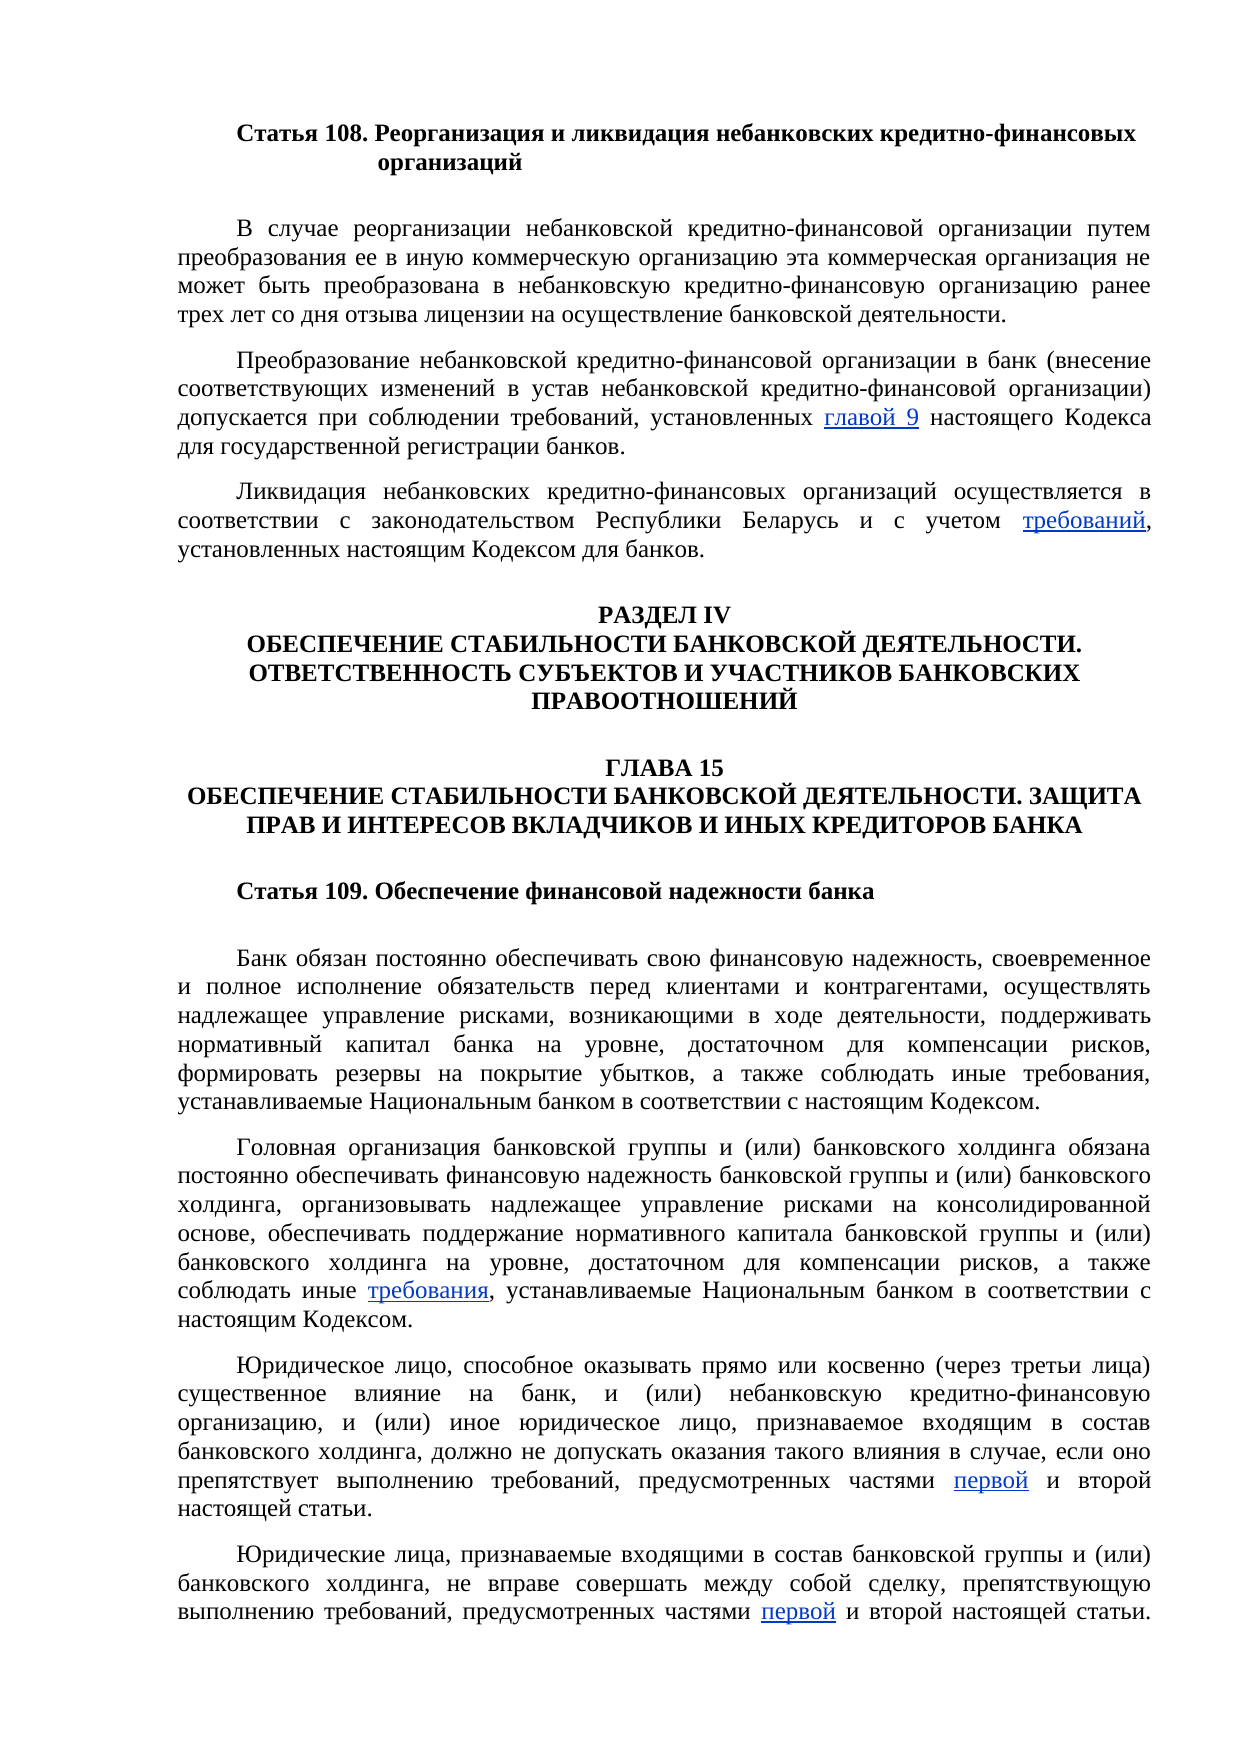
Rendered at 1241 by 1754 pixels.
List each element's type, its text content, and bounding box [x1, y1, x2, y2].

text Юридическое лицо, способное оказывать прямо или косвенно (через третьи лица) существенное влияние на банк, и (или) небанковскую кредитно-финансовую организацию, и (или) иное юридическое лицо, признаваемое входящим в состав банковского холдинга, должно не допускать оказания такого влияния в случае, если оно препятствует выполнению требований, предусмотренных частями первой и второй настоящей статьи. [177, 1350, 1152, 1522]
text В случае реорганизации небанковской кредитно-финансовой организации путем преобразования ее в иную коммерческую организацию эта коммерческая организация не может быть преобразована в небанковскую кредитно-финансовую организацию ранее трех лет со дня отзыва лицензии на осуществление банковской деятельности. [177, 213, 1152, 328]
text Статья 109. Обеспечение финансовой надежности банка [236, 876, 1152, 905]
text Статья 108. Реорганизация и ликвидация небанковских кредитно-финансовых организаций [236, 118, 1152, 176]
text РАЗДЕЛ IV ОБЕСПЕЧЕНИЕ СТАБИЛЬНОСТИ БАНКОВСКОЙ ДЕЯТЕЛЬНОСТИ. ОТВЕТСТВЕННОСТЬ СУБЪЕКТОВ И УЧАСТНИКОВ БАНКОВСКИХ ПРАВООТНОШЕНИЙ [177, 600, 1152, 715]
text Преобразование небанковской кредитно-финансовой организации в банк (внесение соответствующих изменений в устав небанковской кредитно-финансовой организации) допускается при соблюдении требований, установленных главой 9 настоящего Кодекса для государственной регистрации банков. [177, 345, 1152, 460]
text Банк обязан постоянно обеспечивать свою финансовую надежность, своевременное и полное исполнение обязательств перед клиентами и контрагентами, осуществлять надлежащее управление рисками, возникающими в ходе деятельности, поддерживать нормативный капитал банка на уровне, достаточном для компенсации рисков, формировать резервы на покрытие убытков, а также соблюдать иные требования, устанавливаемые Национальным банком в соответствии с настоящим Кодексом. [177, 943, 1152, 1115]
text ГЛАВА 15 ОБЕСПЕЧЕНИЕ СТАБИЛЬНОСТИ БАНКОВСКОЙ ДЕЯТЕЛЬНОСТИ. ЗАЩИТА ПРАВ И ИНТЕРЕСОВ ВКЛАДЧИКОВ И ИНЫХ КРЕДИТОРОВ БАНКА [177, 753, 1152, 839]
text Ликвидация небанковских кредитно-финансовых организаций осуществляется в соответствии с законодательством Республики Беларусь и с учетом требований, установленных настоящим Кодексом для банков. [177, 476, 1152, 563]
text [177, 1539, 1152, 1625]
text Головная организация банковской группы и (или) банковского холдинга обязана постоянно обеспечивать финансовую надежность банковской группы и (или) банковского холдинга, организовывать надлежащее управление рисками на консолидированной основе, обеспечивать поддержание нормативного капитала банковской группы и (или) банковского холдинга на уровне, достаточном для компенсации рисков, а также соблюдать иные требования, устанавливаемые Национальным банком в соответствии с настоящим Кодексом. [177, 1132, 1152, 1333]
